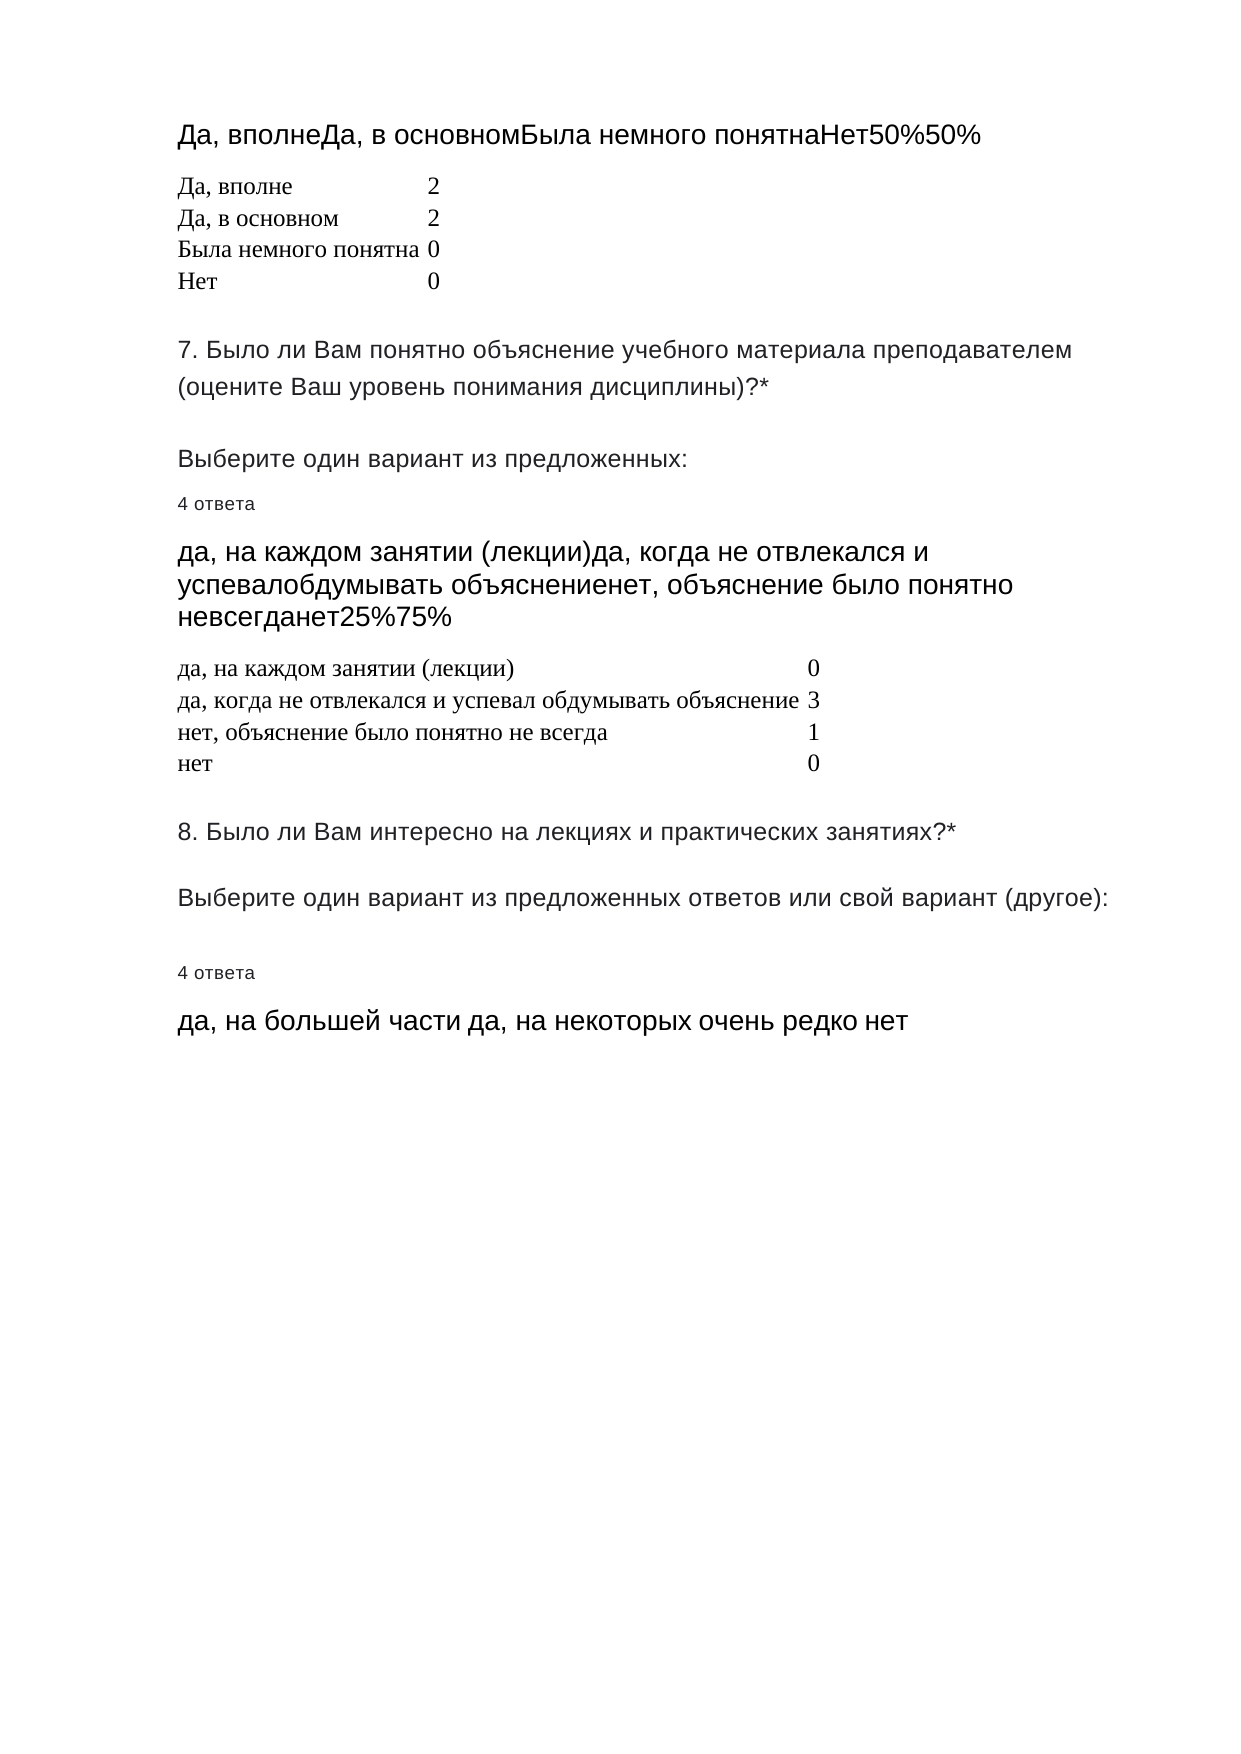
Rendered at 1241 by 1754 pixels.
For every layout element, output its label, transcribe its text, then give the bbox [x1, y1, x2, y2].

table_cell Нет [176, 265, 426, 297]
text 4 ответа [177, 941, 1152, 983]
text да, на каждом занятии (лекции)да, когда не отвлекался и успевалобдумывать объяснениенет, объяснение было понятно невсегданет25%75% [177, 535, 1152, 632]
table_cell нет, объяснение было понятно не всегда [176, 715, 806, 747]
table_cell 0 [426, 233, 446, 265]
table_cell 0 [426, 265, 446, 297]
text да, на большей части да, на некоторых очень редко нет [177, 1004, 1152, 1037]
table_cell Да, вполне [176, 169, 426, 201]
table_cell 0 [806, 747, 826, 779]
table_cell Была немного понятна [176, 233, 426, 265]
table_cell 2 [426, 201, 446, 233]
table_cell 3 [806, 683, 826, 715]
text Выберите один вариант из предложенных ответов или свой вариант (другое): [177, 874, 1152, 912]
table_cell да, когда не отвлекался и успевал обдумывать объяснение [176, 683, 806, 715]
text 7. Было ли Вам понятно объяснение учебного материала преподавателем (оцените Ваш уровень понимания дисциплины)?* [177, 326, 1152, 401]
table_cell 1 [806, 715, 826, 747]
table_cell нет [176, 747, 806, 779]
text Выберите один вариант из предложенных: 4 ответа [177, 430, 1152, 514]
table_cell да, на каждом занятии (лекции) [176, 651, 806, 683]
table_cell 0 [806, 651, 826, 683]
text 8. Было ли Вам интересно на лекциях и практических занятиях?* [177, 808, 1152, 845]
table_cell Да, в основном [176, 201, 426, 233]
text Да, вполнеДа, в основномБыла немного понятнаНет50%50% [177, 118, 1152, 151]
table_cell 2 [426, 169, 446, 201]
